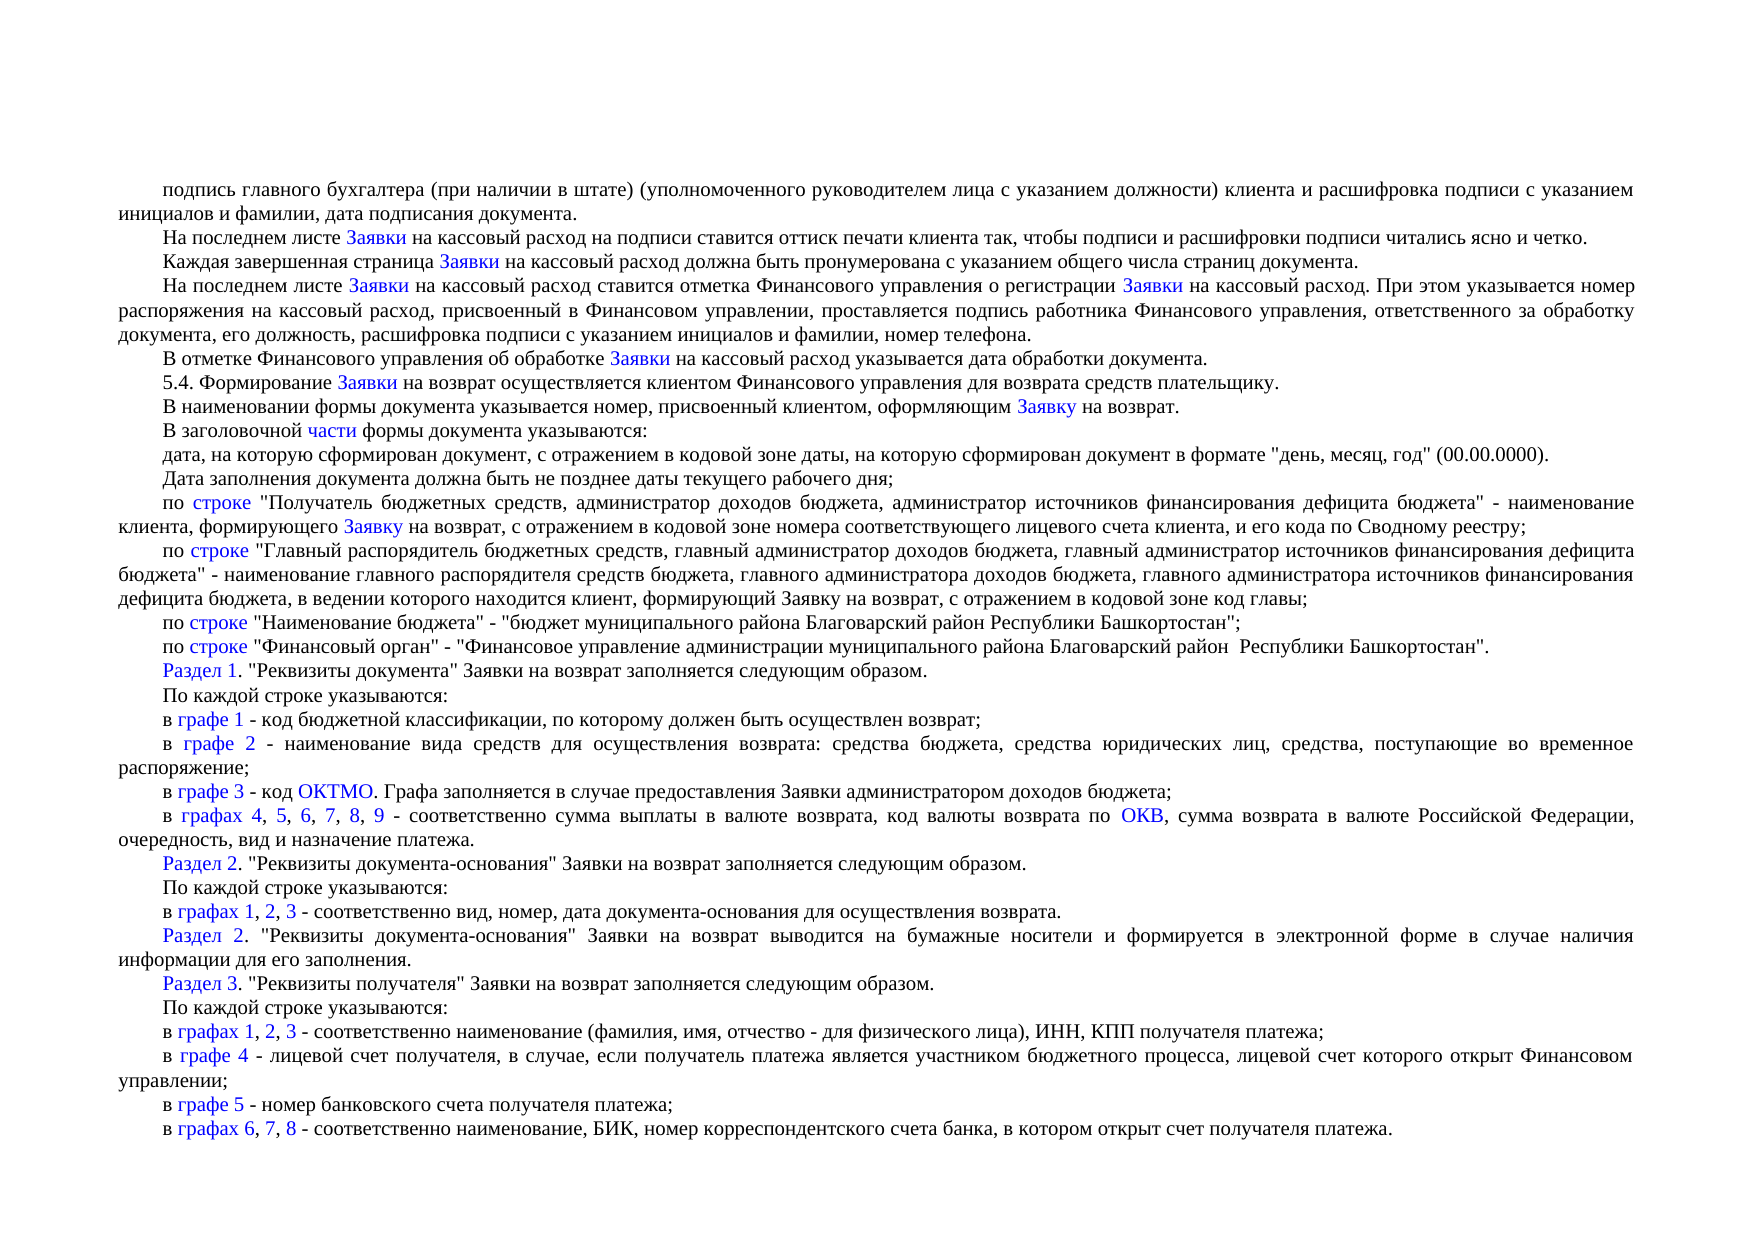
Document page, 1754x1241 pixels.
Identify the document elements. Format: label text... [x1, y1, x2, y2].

text дата, на которую сформирован документ, с отражением в кодовой зоне даты, на которую сформирован документ в формате "день, месяц, год" (00.00.0000). [118, 442, 1636, 466]
text В отметке Финансового управления об обработке Заявки на кассовый расход указывается дата обработки документа. [118, 346, 1636, 370]
text в графах 1, 2, 3 - соответственно наименование (фамилия, имя, отчество - для физического лица), ИНН, КПП получателя платежа; [118, 1019, 1636, 1043]
text Раздел 1. "Реквизиты документа" Заявки на возврат заполняется следующим образом. [118, 658, 1636, 682]
text в графах 6, 7, 8 - соответственно наименование, БИК, номер корреспондентского счета банка, в котором открыт счет получателя платежа. [118, 1116, 1636, 1140]
text По каждой строке указываются: [118, 995, 1636, 1019]
text На последнем листе Заявки на кассовый расход на подписи ставится оттиск печати клиента так, чтобы подписи и расшифровки подписи читались ясно и четко. [118, 225, 1636, 249]
text По каждой строке указываются: [118, 682, 1636, 707]
text по строке "Главный распорядитель бюджетных средств, главный администратор доходов бюджета, главный администратор источников финансирования дефицита бюджета" - наименование главного распорядителя средств бюджета, главного администратора доходов бюджета, главного администратора источников финансирования дефицита бюджета, в ведении которого находится клиент, формирующий Заявку на возврат, с отражением в кодовой зоне код главы; [118, 538, 1636, 610]
text На последнем листе Заявки на кассовый расход ставится отметка Финансового управления о регистрации Заявки на кассовый расход. При этом указывается номер распоряжения на кассовый расход, присвоенный в Финансовом управлении, проставляется подпись работника Финансового управления, ответственного за обработку документа, его должность, расшифровка подписи с указанием инициалов и фамилии, номер телефона. [118, 273, 1636, 346]
text подпись главного бухгалтера (при наличии в штате) (уполномоченного руководителем лица с указанием должности) клиента и расшифровка подписи с указанием инициалов и фамилии, дата подписания документа. [118, 177, 1636, 225]
text Раздел 2. "Реквизиты документа-основания" Заявки на возврат выводится на бумажные носители и формируется в электронной форме в случае наличия информации для его заполнения. [118, 923, 1636, 971]
text Каждая завершенная страница Заявки на кассовый расход должна быть пронумерована с указанием общего числа страниц документа. [118, 249, 1636, 273]
text Раздел 2. "Реквизиты документа-основания" Заявки на возврат заполняется следующим образом. [118, 851, 1636, 875]
text в графах 4, 5, 6, 7, 8, 9 - соответственно сумма выплаты в валюте возврата, код валюты возврата по ОКВ, сумма возврата в валюте Российской Федерации, очередность, вид и назначение платежа. [118, 803, 1636, 851]
text Раздел 3. "Реквизиты получателя" Заявки на возврат заполняется следующим образом. [118, 971, 1636, 995]
text В заголовочной части формы документа указываются: [118, 418, 1636, 442]
text в графе 3 - код ОКТМО. Графа заполняется в случае предоставления Заявки администратором доходов бюджета; [118, 779, 1636, 803]
text по строке "Получатель бюджетных средств, администратор доходов бюджета, администратор источников финансирования дефицита бюджета" - наименование клиента, формирующего Заявку на возврат, с отражением в кодовой зоне номера соответствующего лицевого счета клиента, и его кода по Сводному реестру; [118, 490, 1636, 538]
text в графе 2 - наименование вида средств для осуществления возврата: средства бюджета, средства юридических лиц, средства, поступающие во временное распоряжение; [118, 731, 1636, 779]
text в графе 4 - лицевой счет получателя, в случае, если получатель платежа является участником бюджетного процесса, лицевой счет которого открыт Финансовом управлении; [118, 1043, 1636, 1092]
text в графе 1 - код бюджетной классификации, по которому должен быть осуществлен возврат; [118, 707, 1636, 731]
text в графе 5 - номер банковского счета получателя платежа; [118, 1092, 1636, 1116]
text по строке "Наименование бюджета" - "бюджет муниципального района Благоварский район Республики Башкортостан"; [118, 610, 1636, 634]
text в графах 1, 2, 3 - соответственно вид, номер, дата документа-основания для осуществления возврата. [118, 899, 1636, 923]
text Дата заполнения документа должна быть не позднее даты текущего рабочего дня; [118, 466, 1636, 490]
text 5.4. Формирование Заявки на возврат осуществляется клиентом Финансового управления для возврата средств плательщику. [118, 370, 1636, 394]
text По каждой строке указываются: [118, 875, 1636, 899]
text В наименовании формы документа указывается номер, присвоенный клиентом, оформляющим Заявку на возврат. [118, 394, 1636, 418]
text по строке "Финансовый орган" - "Финансовое управление администрации муниципального района Благоварский район Республики Башкортостан". [118, 634, 1636, 658]
